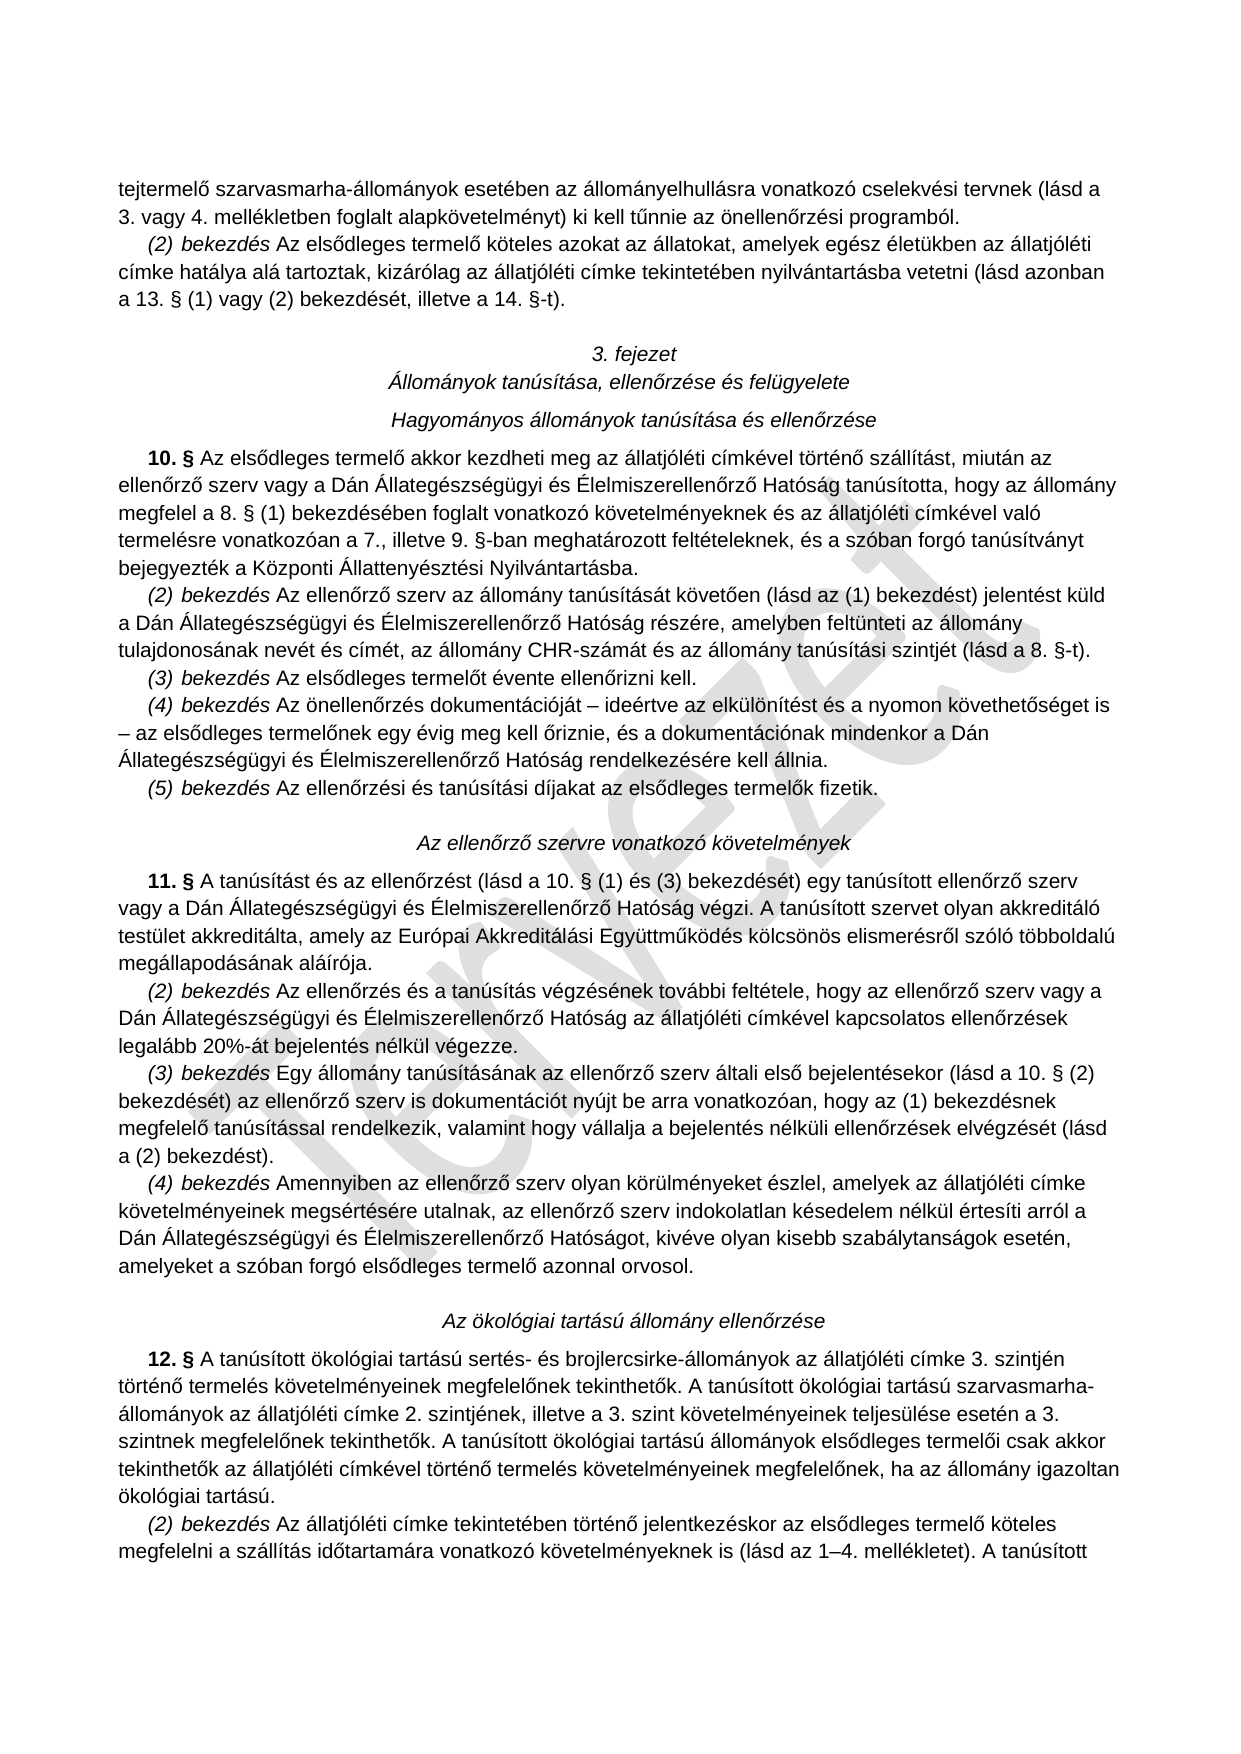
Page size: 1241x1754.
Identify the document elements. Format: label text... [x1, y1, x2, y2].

text Az ellenőrző szervre vonatkozó követelmények [118, 831, 1122, 854]
text (5) bekezdés Az ellenőrzési és tanúsítási díjakat az elsődleges termelők fizetik. [118, 776, 1122, 799]
text (2) bekezdés Az ellenőrző szerv az állomány tanúsítását követően (lásd az (1) bekezdést) jelentést küld a Dán Állategészségügyi és Élelmiszerellenőrző Hatóság részére, amelyben feltünteti az állomány tulajdonosának nevét és címét, az állomány CHR-számát és az állomány tanúsítási szintjét (lásd a 8. §-t). [118, 583, 1122, 662]
text (4) bekezdés Az önellenőrzés dokumentációját – ideértve az elkülönítést és a nyomon követhetőséget is – az elsődleges termelőnek egy évig meg kell őriznie, és a dokumentációnak mindenkor a Dán Állategészségügyi és Élelmiszerellenőrző Hatóság rendelkezésére kell állnia. [118, 693, 1122, 772]
text (4) bekezdés Amennyiben az ellenőrző szerv olyan körülményeket észlel, amelyek az állatjóléti címke követelményeinek megsértésére utalnak, az ellenőrző szerv indokolatlan késedelem nélkül értesíti arról a Dán Állategészségügyi és Élelmiszerellenőrző Hatóságot, kivéve olyan kisebb szabálytanságok esetén, amelyeket a szóban forgó elsődleges termelő azonnal orvosol. [118, 1171, 1122, 1277]
text Az ökológiai tartású állomány ellenőrzése [118, 1308, 1122, 1332]
subtitle 3. fejezet Állományok tanúsítása, ellenőrzése és felügyelete [118, 342, 1122, 394]
text (2) bekezdés Az elsődleges termelő köteles azokat az állatokat, amelyek egész életükben az állatjóléti címke hatálya alá tartoztak, kizárólag az állatjóléti címke tekintetében nyilvántartásba vetetni (lásd azonban a 13. § (1) vagy (2) bekezdését, illetve a 14. §-t). [118, 232, 1122, 311]
text 11. § A tanúsítást és az ellenőrzést (lásd a 10. § (1) és (3) bekezdését) egy tanúsított ellenőrző szerv vagy a Dán Állategészségügyi és Élelmiszerellenőrző Hatóság végzi. A tanúsított szervet olyan akkreditáló testület akkreditálta, amely az Európai Akkreditálási Együttműködés kölcsönös elismerésről szóló többoldalú megállapodásának aláírója. [118, 868, 1122, 975]
text Hagyományos állományok tanúsítása és ellenőrzése [118, 408, 1122, 432]
text 12. § A tanúsított ökológiai tartású sertés- és brojlercsirke-állományok az állatjóléti címke 3. szintjén történő termelés követelményeinek megfelelőnek tekinthetők. A tanúsított ökológiai tartású szarvasmarha-állományok az állatjóléti címke 2. szintjének, illetve a 3. szint követelményeinek teljesülése esetén a 3. szintnek megfelelőnek tekinthetők. A tanúsított ökológiai tartású állományok elsődleges termelői csak akkor tekinthetők az állatjóléti címkével történő termelés követelményeinek megfelelőnek, ha az állomány igazoltan ökológiai tartású. [118, 1346, 1122, 1508]
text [118, 1511, 1122, 1563]
text (3) bekezdés Egy állomány tanúsításának az ellenőrző szerv általi első bejelentésekor (lásd a 10. § (2) bekezdését) az ellenőrző szerv is dokumentációt nyújt be arra vonatkozóan, hogy az (1) bekezdésnek megfelelő tanúsítással rendelkezik, valamint hogy vállalja a bejelentés nélküli ellenőrzések elvégzését (lásd a (2) bekezdést). [118, 1061, 1122, 1167]
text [118, 177, 1122, 229]
text 10. § Az elsődleges termelő akkor kezdheti meg az állatjóléti címkével történő szállítást, miután az ellenőrző szerv vagy a Dán Állategészségügyi és Élelmiszerellenőrző Hatóság tanúsította, hogy az állomány megfelel a 8. § (1) bekezdésében foglalt vonatkozó követelményeknek és az állatjóléti címkével való termelésre vonatkozóan a 7., illetve 9. §-ban meghatározott feltételeknek, és a szóban forgó tanúsítványt bejegyezték a Központi Állattenyésztési Nyilvántartásba. [118, 446, 1122, 579]
text (3) bekezdés Az elsődleges termelőt évente ellenőrizni kell. [118, 666, 1122, 689]
text (2) bekezdés Az ellenőrzés és a tanúsítás végzésének további feltétele, hogy az ellenőrző szerv vagy a Dán Állategészségügyi és Élelmiszerellenőrző Hatóság az állatjóléti címkével kapcsolatos ellenőrzések legalább 20%-át bejelentés nélkül végezze. [118, 978, 1122, 1057]
